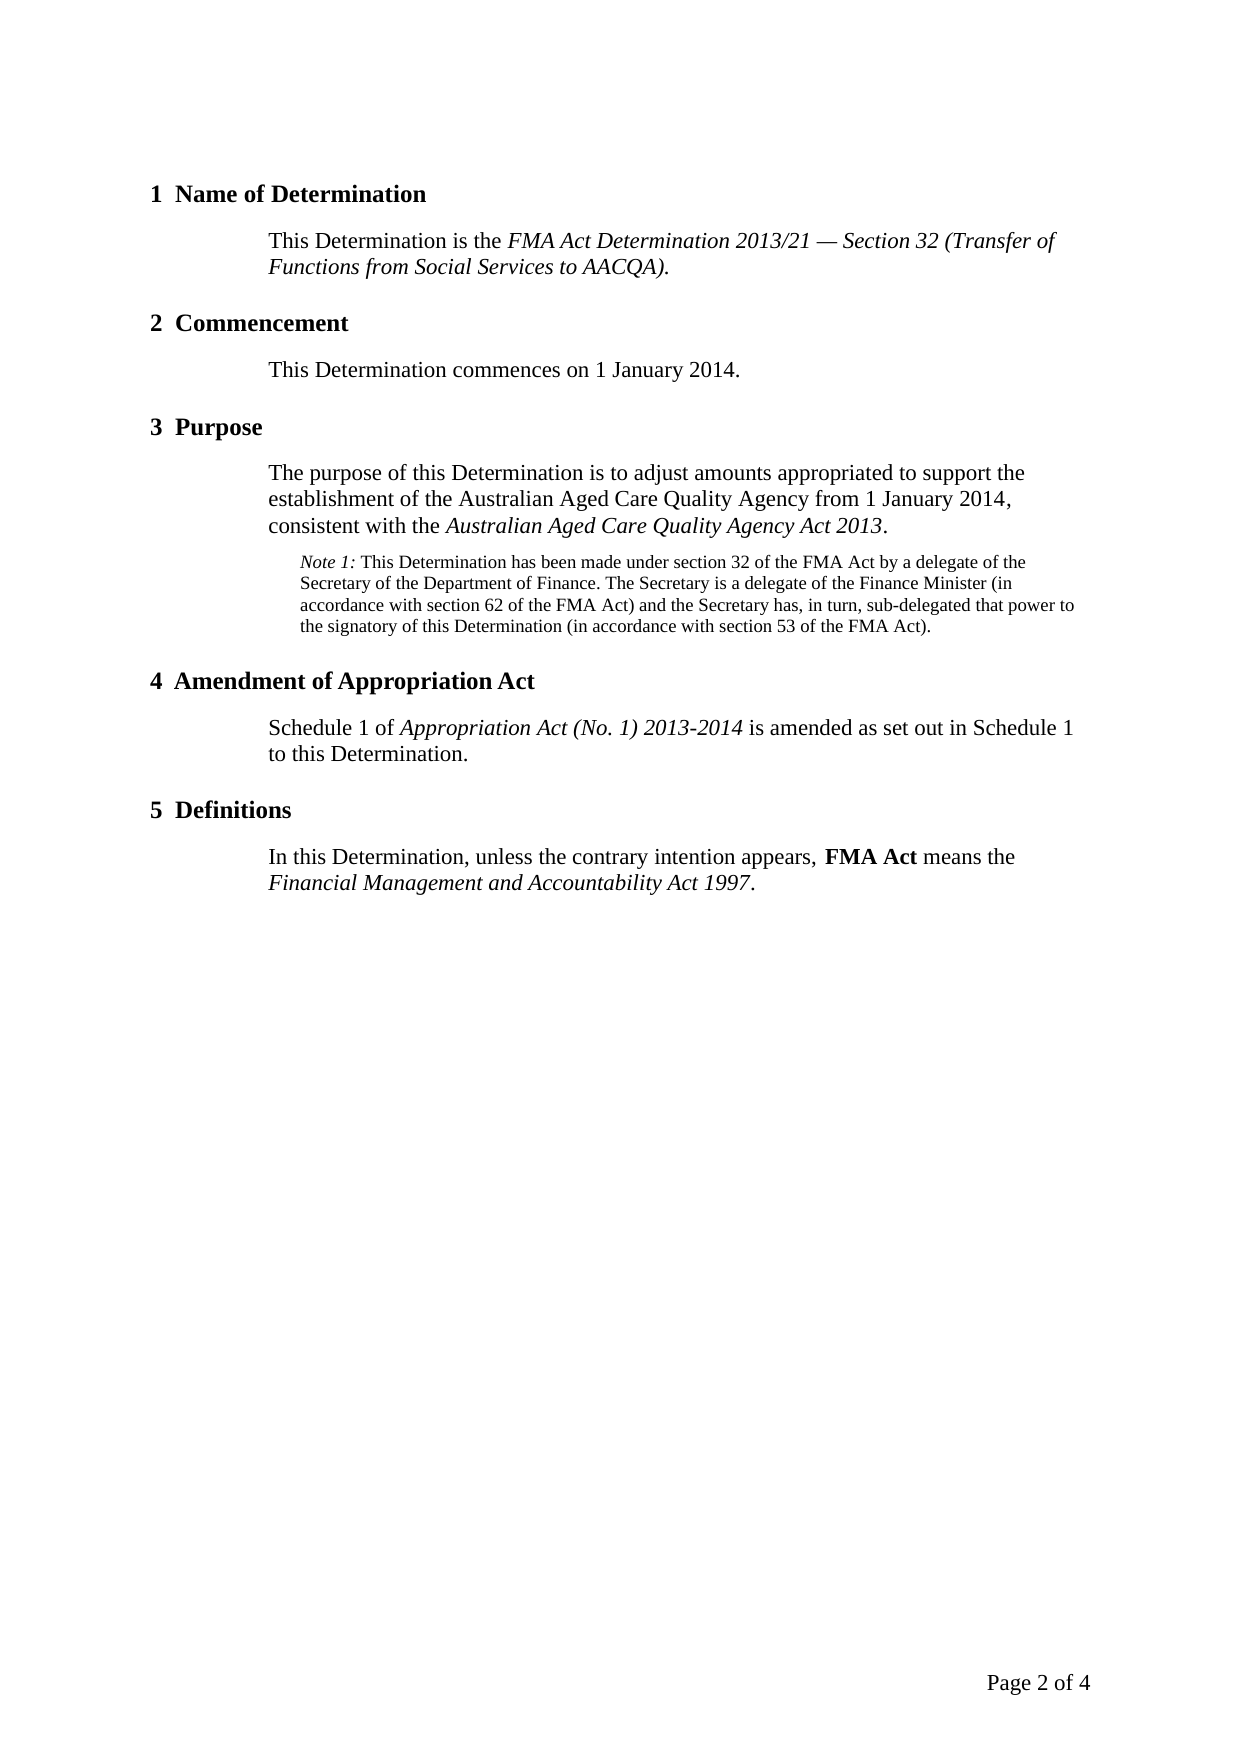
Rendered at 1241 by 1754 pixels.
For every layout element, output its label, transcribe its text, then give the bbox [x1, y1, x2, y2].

text 4 Amendment of Appropriation Act [150, 666, 1090, 695]
text This Determination commences on 1 January 2014. [150, 356, 1090, 382]
text 3 Purpose [150, 412, 1090, 440]
text This Determination is the FMA Act Determination 2013/21 — Section 32 (Transfer of Functions from Social Services to AACQA). [150, 227, 1090, 279]
text Note 1: This Determination has been made under section 32 of the FMA Act by a delegate of the Secretary of the Department of Finance. The Secretary is a delegate of the Finance Minister (in accordance with section 62 of the FMA Act) and the Secretary has, in turn, sub-delegated that power to the signatory of this Determination (in accordance with section 53 of the FMA Act). [300, 551, 1090, 637]
text Schedule 1 of Appropriation Act (No. 1) 2013-2014 is amended as set out in Schedule 1 to this Determination. [150, 713, 1090, 766]
text The purpose of this Determination is to adjust amounts appropriated to support the establishment of the Australian Aged Care Quality Agency from 1 January 2014, consistent with the Australian Aged Care Quality Agency Act 2013. [150, 459, 1090, 538]
text 2 Commencement [150, 308, 1090, 337]
text 1 Name of Determination [150, 179, 1090, 208]
text 5 Definitions [150, 795, 1090, 824]
text In this Determination, unless the contrary intention appears, FMA Act means the Financial Management and Accountability Act 1997. [150, 843, 1090, 896]
